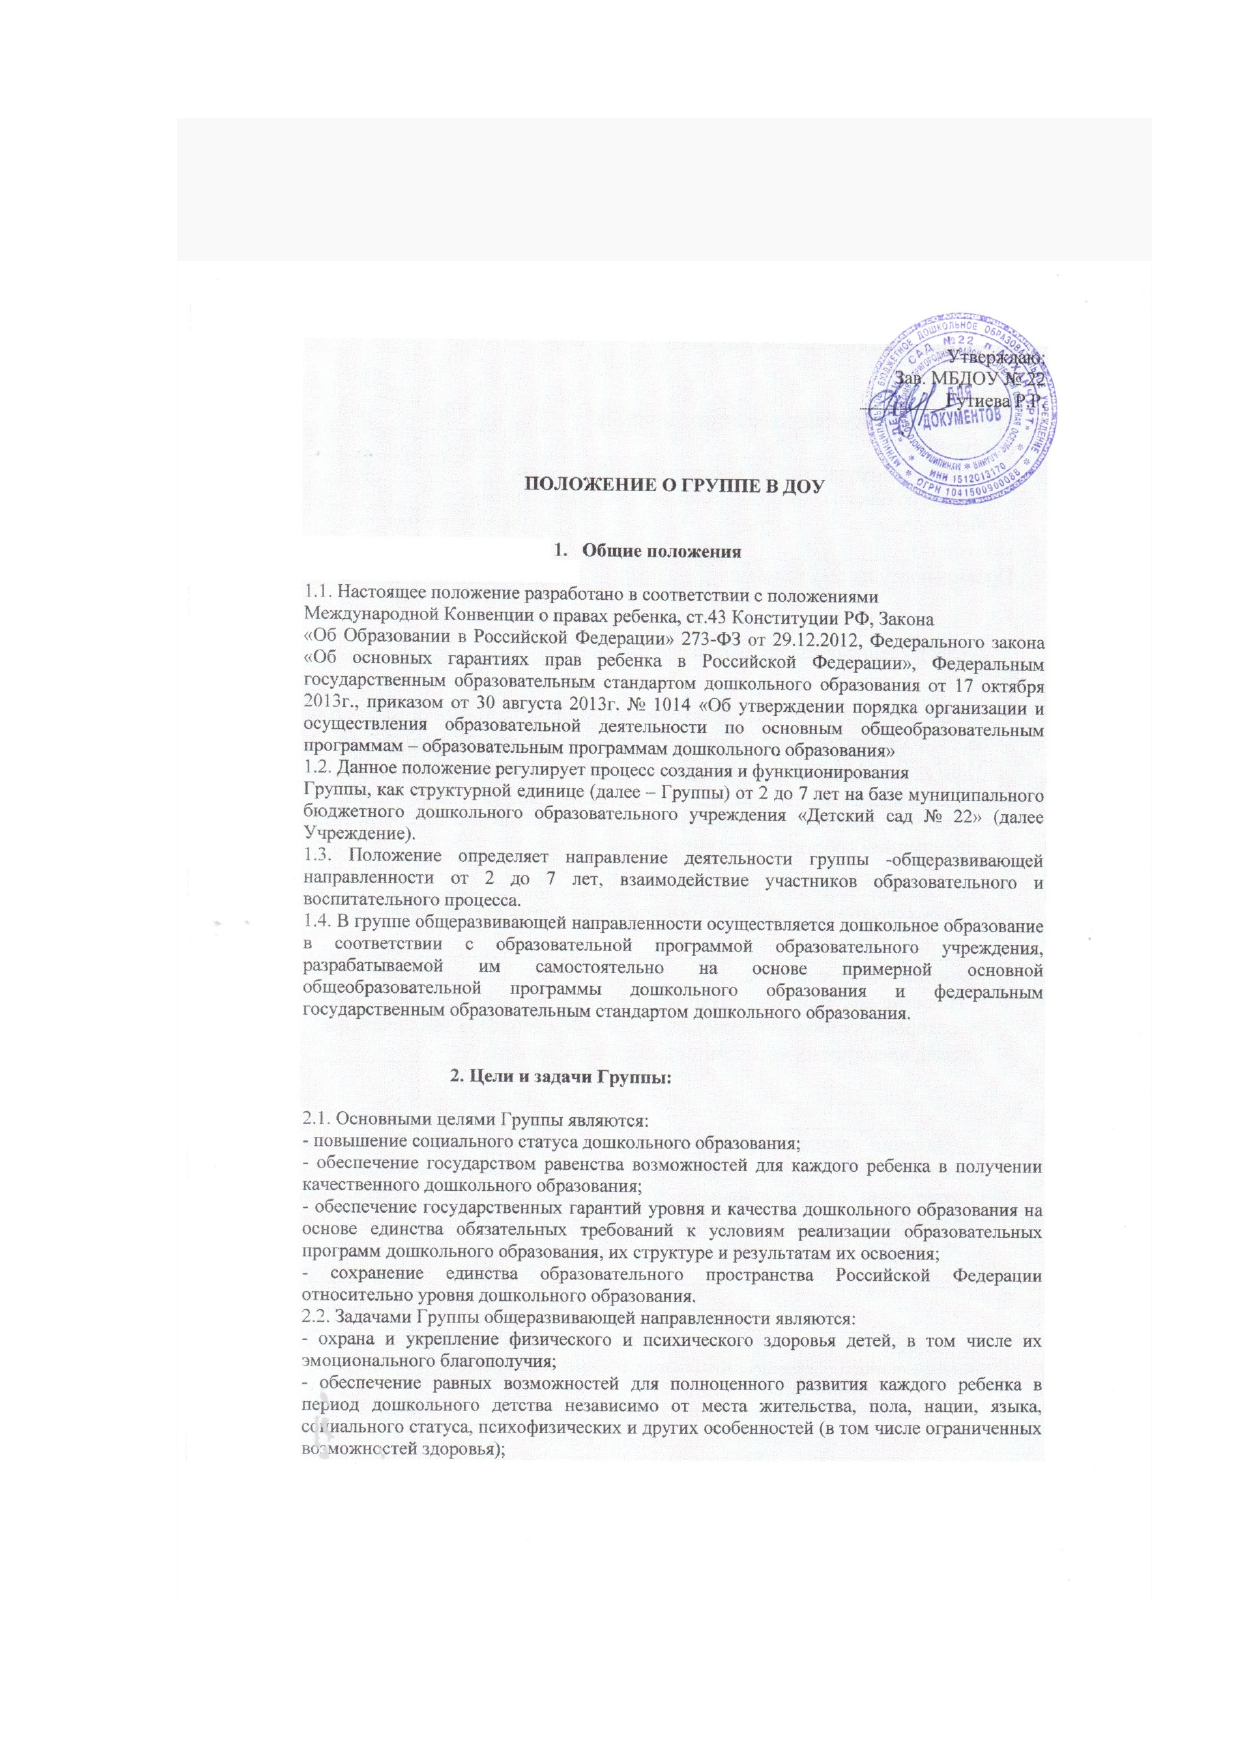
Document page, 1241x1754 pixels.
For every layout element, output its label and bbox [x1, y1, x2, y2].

picture [177, 261, 1152, 1602]
